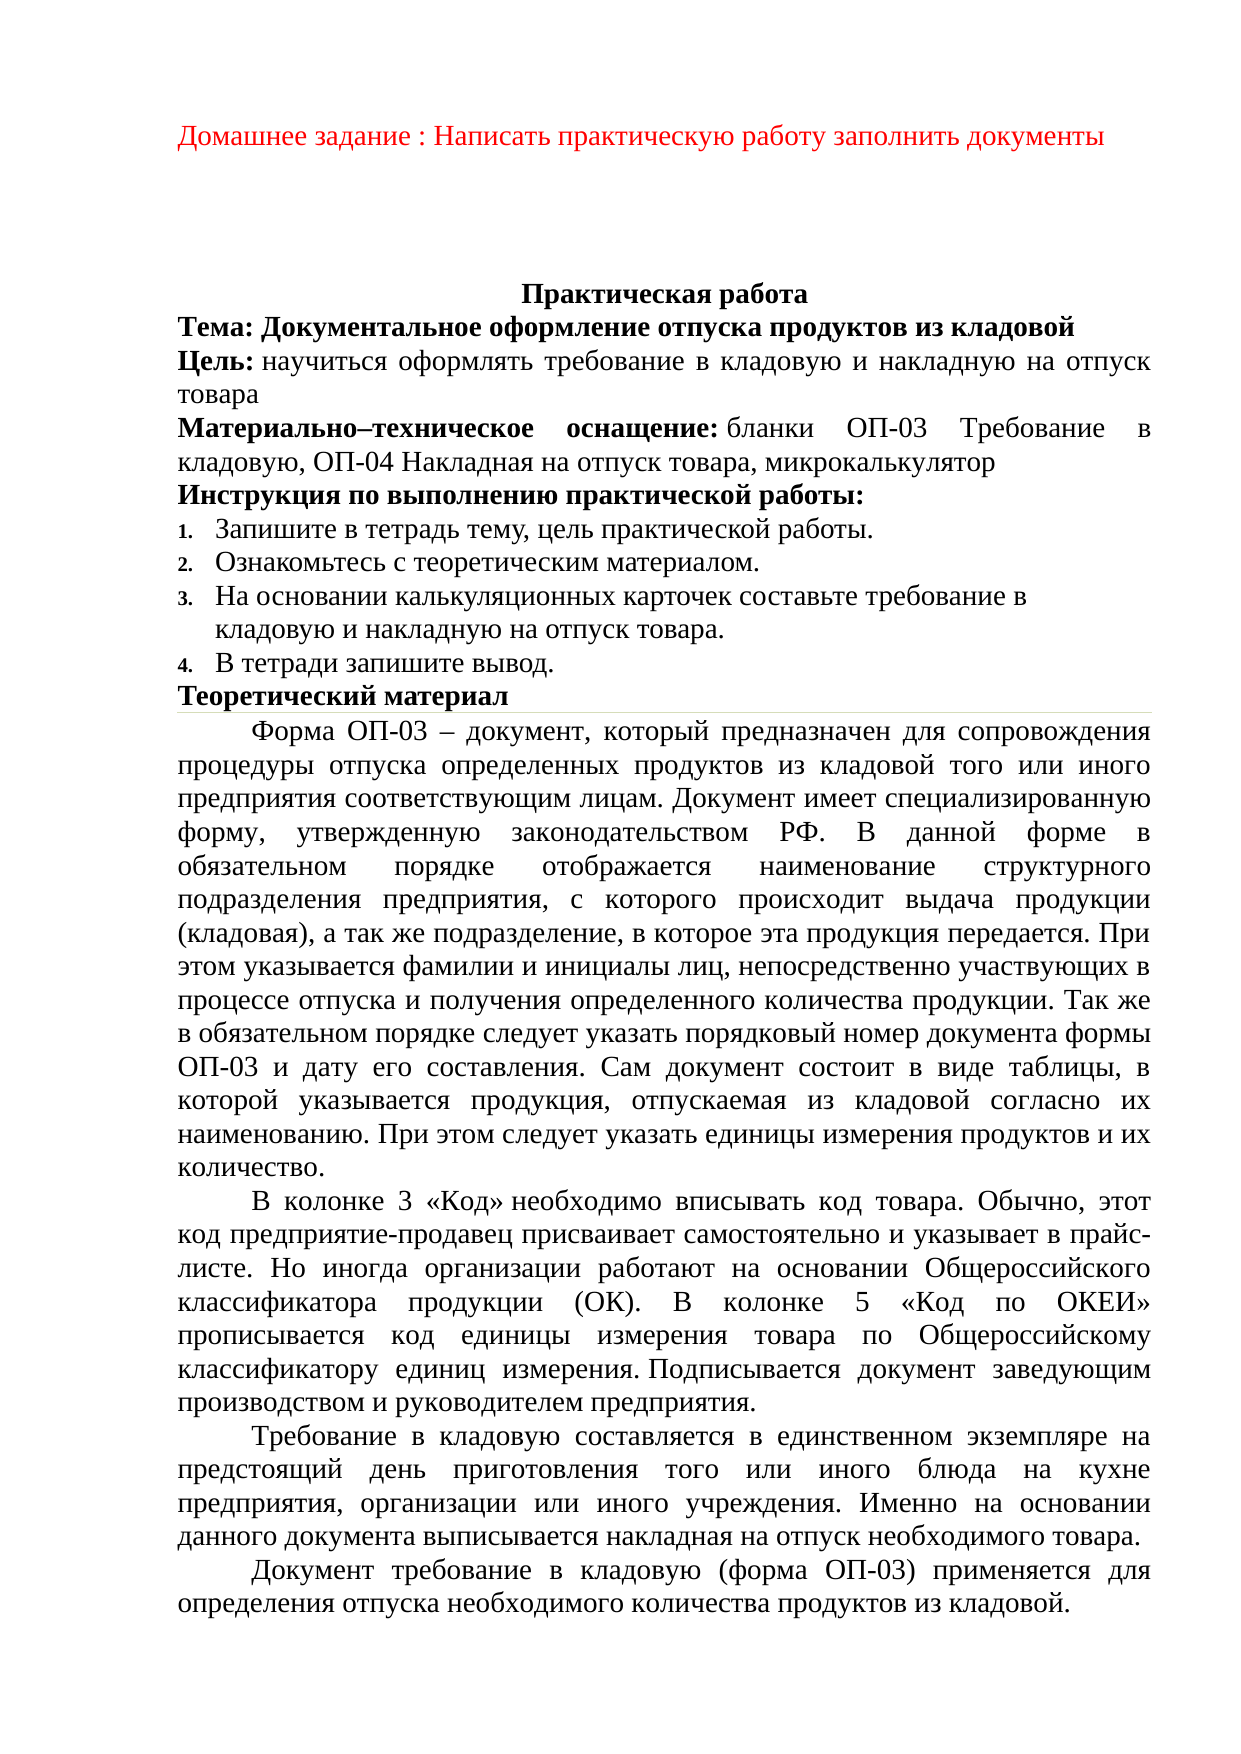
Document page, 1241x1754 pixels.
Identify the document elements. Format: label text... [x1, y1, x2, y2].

list Запишите в тетрадь тему, цель практической работы. [177, 511, 1152, 544]
text Инструкция по выполнению практической работы: [177, 477, 1152, 511]
text Документ требование в кладовую (форма ОП-03) применяется для определения отпуска необходимого количества продуктов из кладовой. [177, 1552, 1152, 1619]
list Ознакомьтесь с теоретическим материалом. [177, 544, 1152, 578]
text Материально–техническое оснащение: бланки ОП-03 Требование в кладовую, ОП-04 Накладная на отпуск товара, микрокалькулятор [177, 410, 1152, 477]
list На основании калькуляционных карточек составьте требование в кладовую и накладную на отпуск товара. [177, 578, 1152, 645]
text Тема: Документальное оформление отпуска продуктов из кладовой [177, 309, 1152, 343]
list В тетради запишите вывод. [177, 645, 1152, 678]
text Цель: научиться оформлять требование в кладовую и накладную на отпуск товара [177, 343, 1152, 410]
text В колонке 3 «Код» необходимо вписывать код товара. Обычно, этот код предприятие-продавец присваивает самостоятельно и указывает в прайс-листе. Но иногда организации работают на основании Общероссийского классификатора продукции (ОК). В колонке 5 «Код по ОКЕИ» прописывается код единицы измерения товара по Общероссийскому классификатору единиц измерения. Подписывается документ заведующим производством и руководителем предприятия. [177, 1183, 1152, 1418]
text Домашнее задание : Написать практическую работу заполнить документы [177, 118, 1152, 152]
text Требование в кладовую составляется в единственном экземпляре на предстоящий день приготовления того или иного блюда на кухне предприятия, организации или иного учреждения. Именно на основании данного документа выписывается накладная на отпуск необходимого товара. [177, 1418, 1152, 1552]
text Теоретический материал [177, 678, 1152, 712]
text Форма ОП-03 – документ, который предназначен для сопровождения процедуры отпуска определенных продуктов из кладовой того или иного предприятия соответствующим лицам. Документ имеет специализированную форму, утвержденную законодательством РФ. В данной форме в обязательном порядке отображается наименование структурного подразделения предприятия, с которого происходит выдача продукции (кладовая), а так же подразделение, в которое эта продукция передается. При этом указывается фамилии и инициалы лиц, непосредственно участвующих в процессе отпуска и получения определенного количества продукции. Так же в обязательном порядке следует указать порядковый номер документа формы ОП-03 и дату его составления. Сам документ состоит в виде таблицы, в которой указывается продукция, отпускаемая из кладовой согласно их наименованию. При этом следует указать единицы измерения продуктов и их количество. [177, 713, 1152, 1183]
text Практическая работа [177, 242, 1152, 309]
